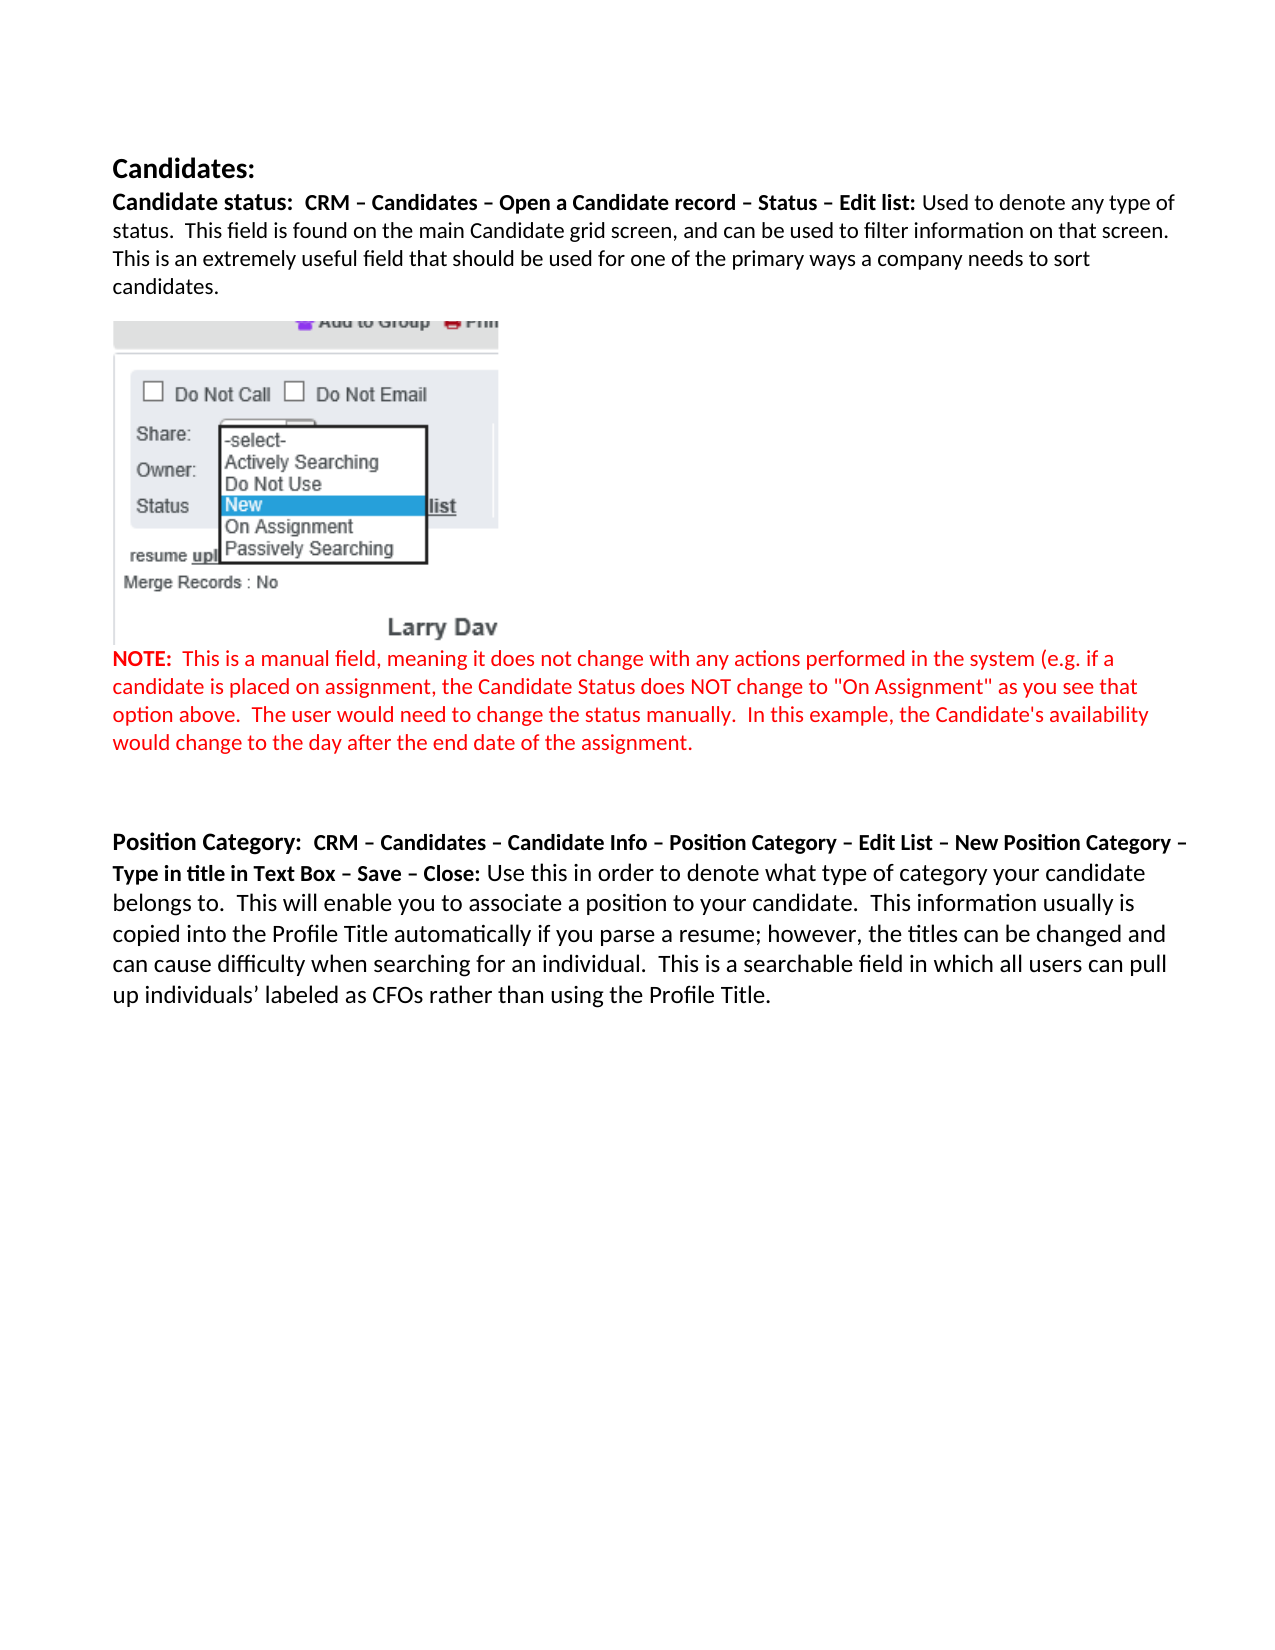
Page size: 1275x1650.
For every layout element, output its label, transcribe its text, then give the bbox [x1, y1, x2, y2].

text Position Category: CRM – Candidates – Candidate Info – Position Category – Edit List – New Position Category – Type in title in Text Box – Save – Close: Use this in order to denote what type of category your candidate belongs to. This will enable you to associate a position to your candidate. This information usually is copied into the Profile Title automatically if you parse a resume; however, the titles can be changed and can cause difficulty when searching for an individual. This is a searchable field in which all users can pull up individuals’ labeled as CFOs rather than using the Profile Title. [112, 826, 1200, 1009]
text Candidates: Candidate status: CRM – Candidates – Open a Candidate record – Status – Edit list: Used to denote any type of status. This field is found on the main Candidate grid screen, and can be used to filter information on that screen. This is an extremely useful field that should be used for one of the primary ways a company needs to sort candidates. [112, 150, 1200, 300]
picture [112, 321, 499, 645]
